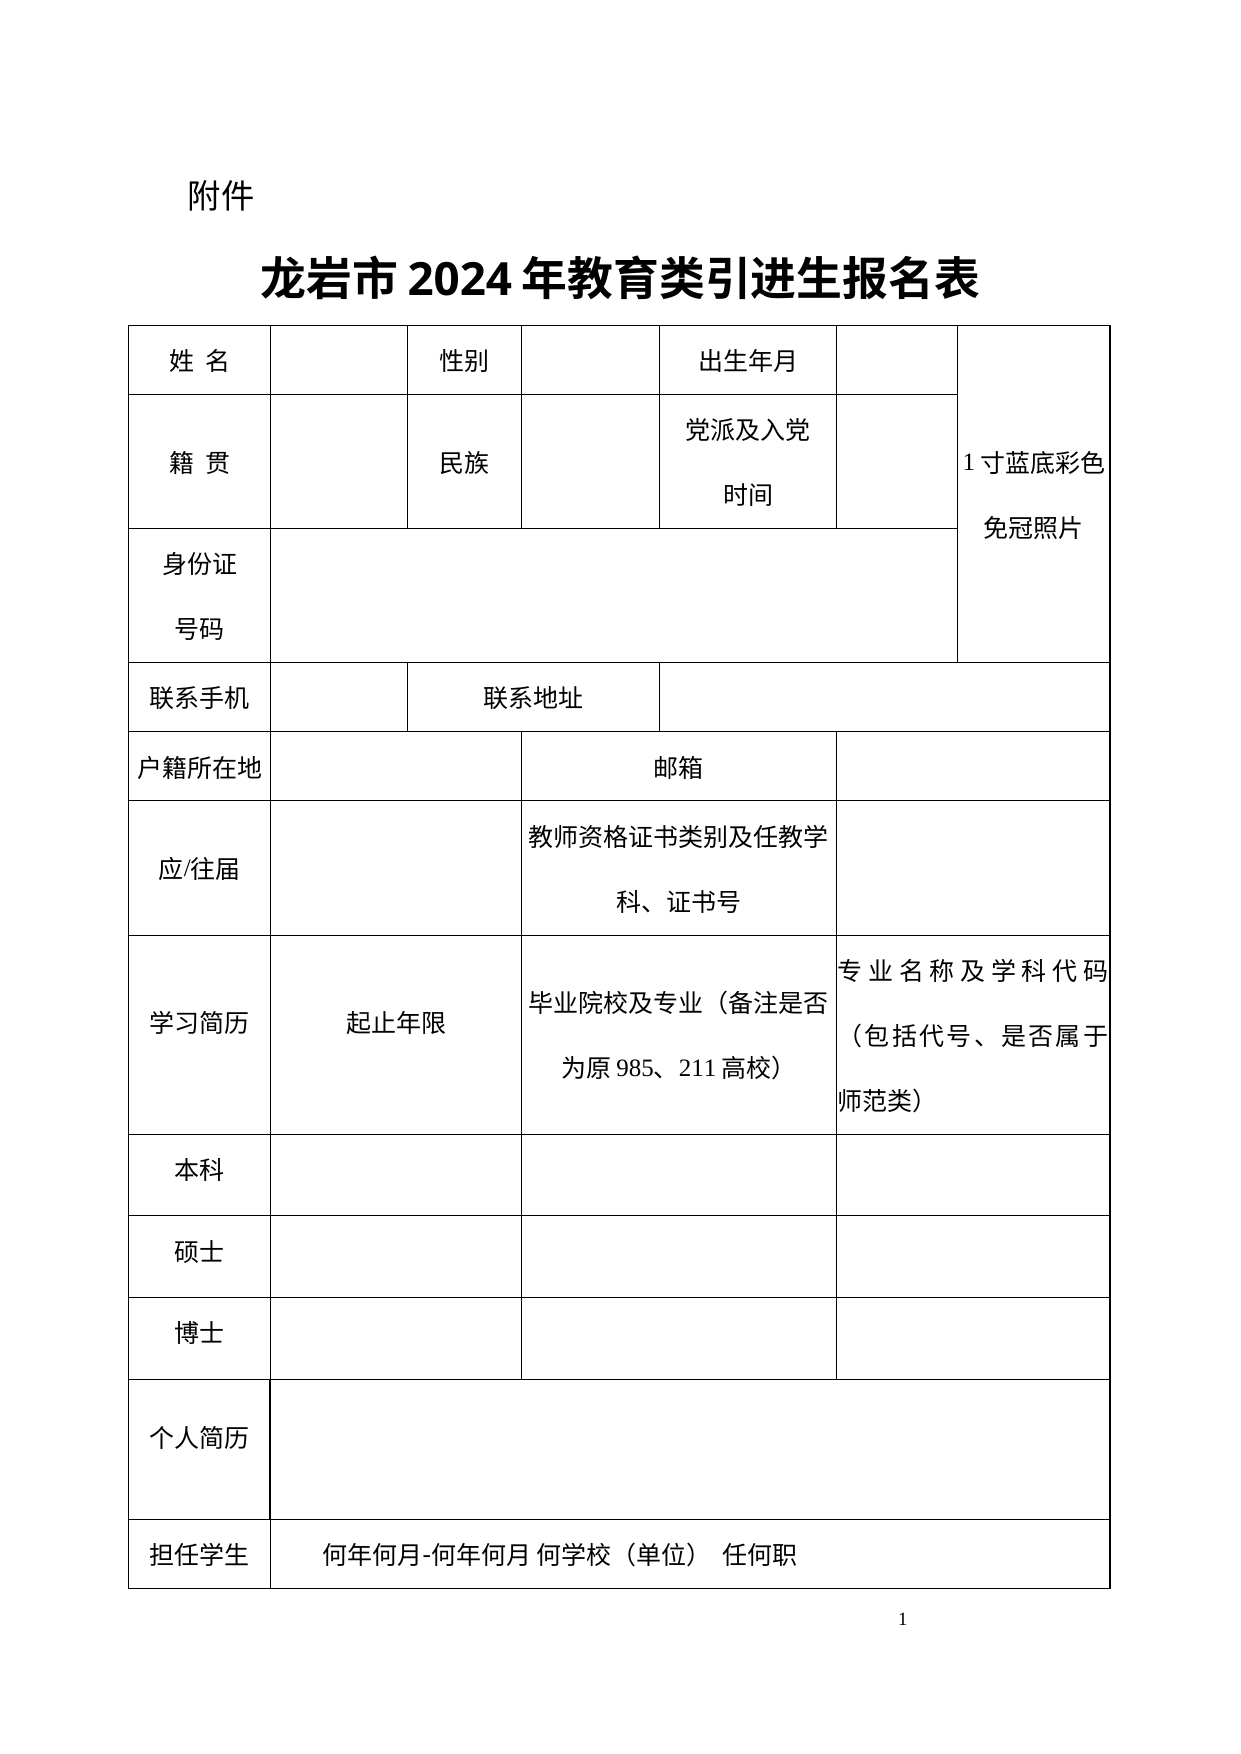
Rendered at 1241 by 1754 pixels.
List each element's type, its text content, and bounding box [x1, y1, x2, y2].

table_cell 博士 [129, 1298, 270, 1379]
table_cell 户籍所在地 [129, 732, 270, 800]
table_cell 毕业院校及专业（备注是否为原985、211高校） [522, 936, 836, 1134]
table_cell [837, 1298, 1109, 1379]
table_cell [271, 801, 521, 934]
table_cell [271, 1298, 521, 1379]
table_header [271, 326, 407, 394]
table_header [522, 326, 659, 394]
table_cell [271, 663, 407, 731]
table_cell [522, 1298, 836, 1379]
table_cell 身份证 号码 [129, 529, 270, 662]
text 附件 [187, 162, 1053, 227]
table_cell 民族 [408, 395, 521, 528]
table_cell [837, 1216, 1109, 1297]
table_header [837, 326, 957, 394]
table_cell [522, 1135, 836, 1215]
table_cell 本科 [129, 1135, 270, 1215]
table_cell [837, 395, 957, 528]
table_cell 教师资格证书类别及任教学科、证书号 [522, 801, 836, 934]
table_cell [837, 732, 1109, 800]
table_cell [837, 801, 1109, 934]
table_cell [522, 1216, 836, 1297]
table_cell [271, 732, 521, 800]
table_cell 党派及入党 时间 [660, 395, 836, 528]
table_cell 硕士 [129, 1216, 270, 1297]
table_header 出生年月 [660, 326, 836, 394]
table_header 性别 [408, 326, 521, 394]
table_cell 联系手机 [129, 663, 270, 731]
table_cell 担任学生 干部及工作经历 [129, 1520, 270, 1588]
table_cell 专业名称及学科代码（包括代号、是否属于师范类） [837, 936, 1109, 1134]
table_cell 起止年限 [271, 936, 521, 1134]
table_cell [271, 1380, 1109, 1519]
table_cell 个人简历 [129, 1380, 269, 1519]
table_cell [271, 1520, 1109, 1588]
table_cell 籍 贯 [129, 395, 270, 528]
table_cell [271, 395, 407, 528]
text 龙岩市2024年教育类引进生报名表 [187, 227, 1053, 324]
table_cell 联系地址 [408, 663, 659, 731]
table_cell [271, 529, 957, 662]
table_cell [271, 1216, 521, 1297]
table_header 1寸蓝底彩色免冠照片 [958, 326, 1109, 662]
table_cell 学习简历 [129, 936, 270, 1134]
table_header 姓 名 [129, 326, 270, 394]
table_cell [271, 1135, 521, 1215]
table_cell 邮箱 [522, 732, 836, 800]
table_cell [660, 663, 1109, 731]
table_cell 应/往届 [129, 801, 270, 934]
table_cell [837, 1135, 1109, 1215]
table_cell [522, 395, 659, 528]
